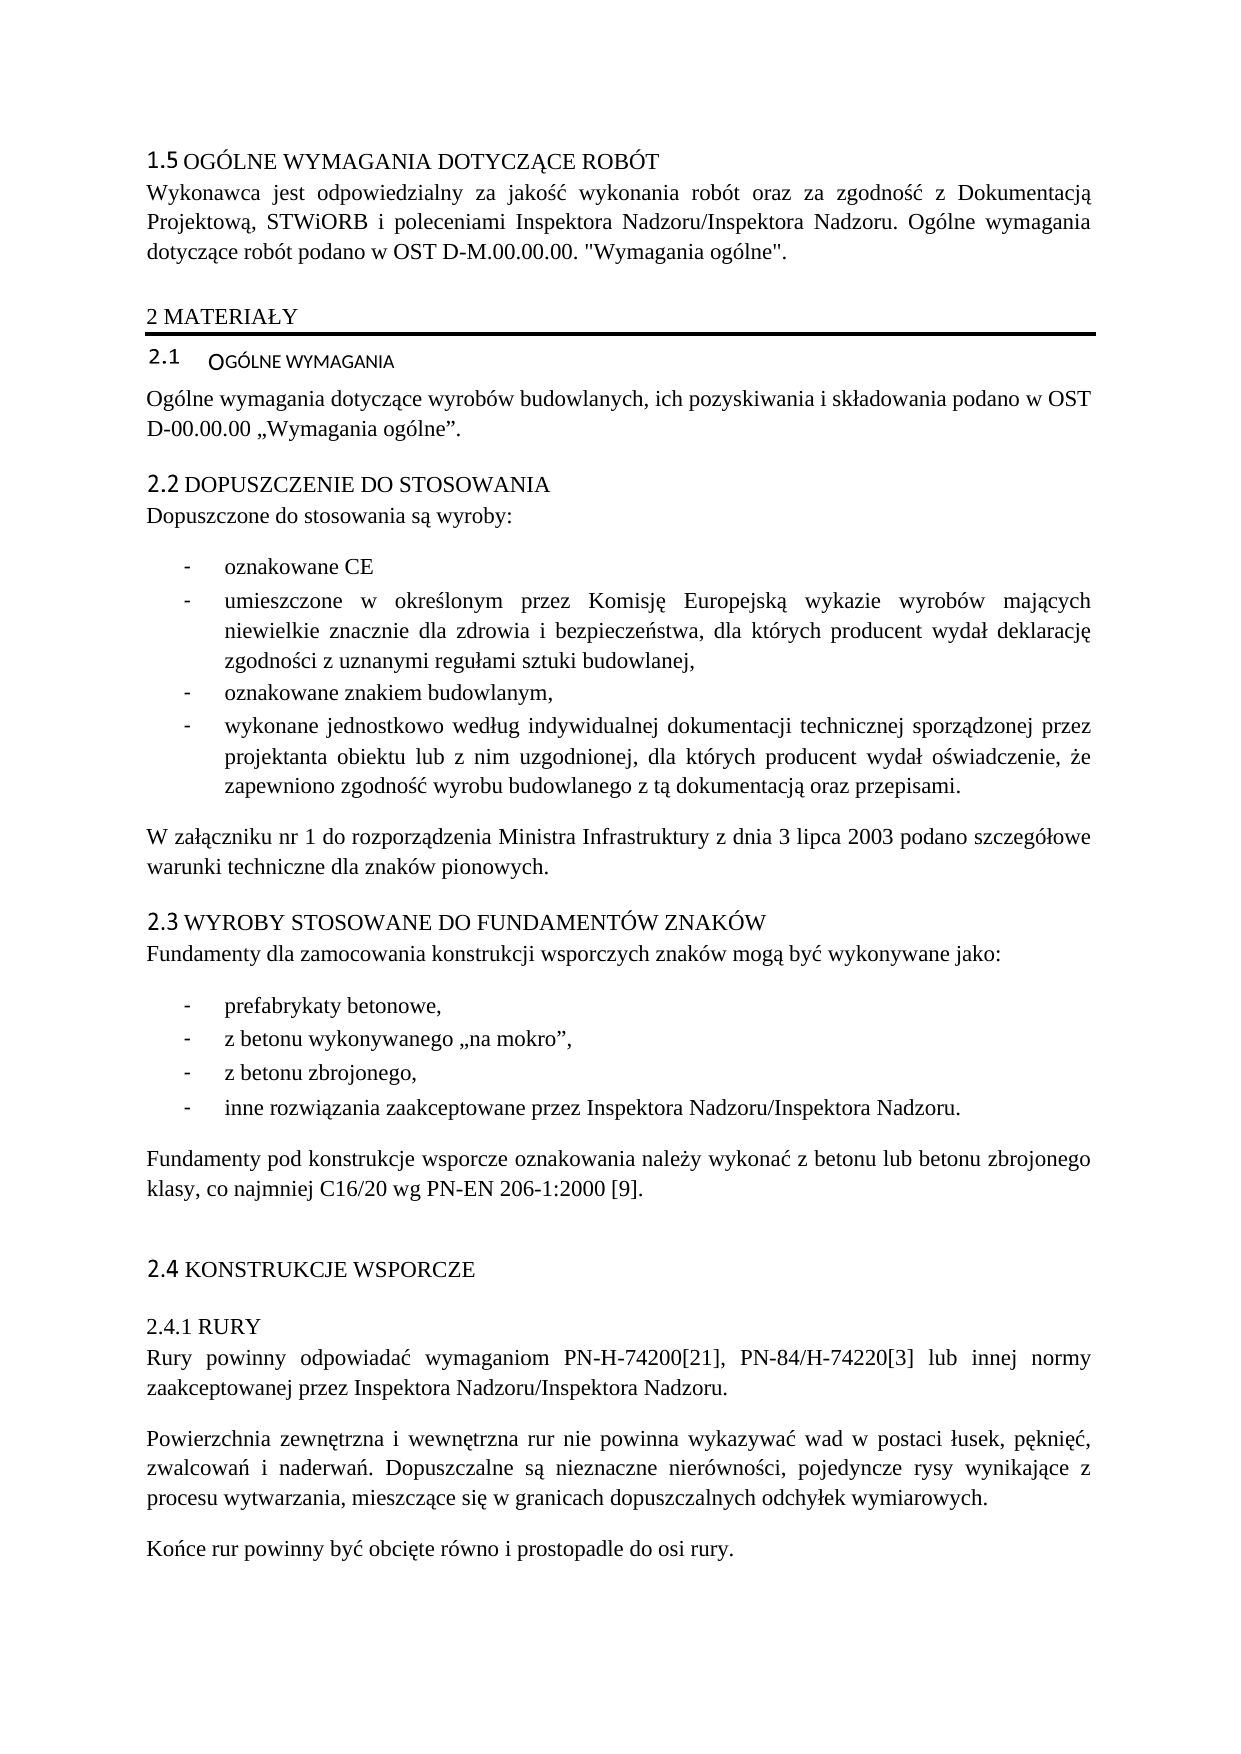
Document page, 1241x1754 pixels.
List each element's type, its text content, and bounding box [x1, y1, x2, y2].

subtitle WYROBY STOSOWANE DO FUNDAMENTÓW ZNAKÓW [147, 909, 1092, 936]
picture [148, 348, 180, 364]
list oznakowane CE [184, 552, 1092, 581]
text 2.4.1 RURY [146, 1313, 1092, 1339]
picture [147, 151, 178, 169]
list wykonane jednostkowo według indywidualnej dokumentacji technicznej sporządzonej przez projektanta obiektu lub z nim uzgodnionej, dla których producent wydał oświadczenie, że zapewniono zgodność wyrobu budowlanego z tą dokumentacją oraz przepisami. [184, 711, 1092, 799]
list inne rozwiązania zaakceptowane przez Inspektora Nadzoru/Inspektora Nadzoru. [184, 1093, 1092, 1121]
list umieszczone w określonym przez Komisję Europejską wykazie wyrobów mających niewielkie znacznie dla zdrowia i bezpieczeństwa, dla których producent wydał deklarację zgodności z uznanymi regułami sztuki budowlanej, [184, 586, 1092, 673]
picture [147, 473, 179, 493]
text Wykonawca jest odpowiedzialny za jakość wykonania robót oraz za zgodność z Dokumentacją Projektową, STWiORB i poleceniami Inspektora Nadzoru/Inspektora Nadzoru. Ogólne wymagania dotyczące robót podano w OST D-M.00.00.00. "Wymagania ogólne". [146, 178, 1092, 264]
picture [147, 1258, 179, 1278]
subtitle KONSTRUKCJE WSPORCZE [147, 1256, 1092, 1282]
list prefabrykaty betonowe, [184, 991, 1092, 1019]
subtitle OGÓLNE WYMAGANIA DOTYCZĄCE ROBÓT [147, 148, 1092, 174]
subtitle DOPUSZCZENIE DO STOSOWANIA [147, 471, 1092, 497]
list z betonu zbrojonego, [184, 1058, 1092, 1087]
text Dopuszczone do stosowania są wyroby: [146, 502, 1092, 528]
text Powierzchnia zewnętrzna i wewnętrzna rur nie powinna wykazywać wad w postaci łusek, pęknięć, zwalcowań i naderwań. Dopuszczalne są nieznaczne nierówności, pojedyncze rysy wynikające z procesu wytwarzania, mieszczące się w granicach dopuszczalnych odchyłek wymiarowych. [146, 1425, 1092, 1510]
text Fundamenty dla zamocowania konstrukcji wsporczych znaków mogą być wykonywane jako: [146, 940, 1092, 966]
text Fundamenty pod konstrukcje wsporcze oznakowania należy wykonać z betonu lub betonu zbrojonego klasy, co najmniej C16/20 wg PN-EN 206-1:2000 [9]. [146, 1145, 1092, 1201]
text Ogólne wymagania dotyczące wyrobów budowlanych, ich pozyskiwania i składowania podano w OST D-00.00.00 „Wymagania ogólne”. [146, 385, 1092, 441]
list z betonu wykonywanego „na mokro”, [184, 1024, 1092, 1053]
text W załączniku nr 1 do rozporządzenia Ministra Infrastruktury z dnia 3 lipca 2003 podano szczegółowe warunki techniczne dla znaków pionowych. [146, 823, 1092, 879]
text Rury powinny odpowiadać wymaganiom PN-H-74200[21], PN-84/H-74220[3] lub innej normy zaakceptowanej przez Inspektora Nadzoru/Inspektora Nadzoru. [146, 1344, 1092, 1400]
list oznakowane znakiem budowlanym, [184, 678, 1092, 706]
text Końce rur powinny być obcięte równo i prostopadle do osi rury. [146, 1535, 1092, 1561]
picture [147, 912, 178, 931]
text 2 MATERIAŁY [146, 303, 1092, 329]
